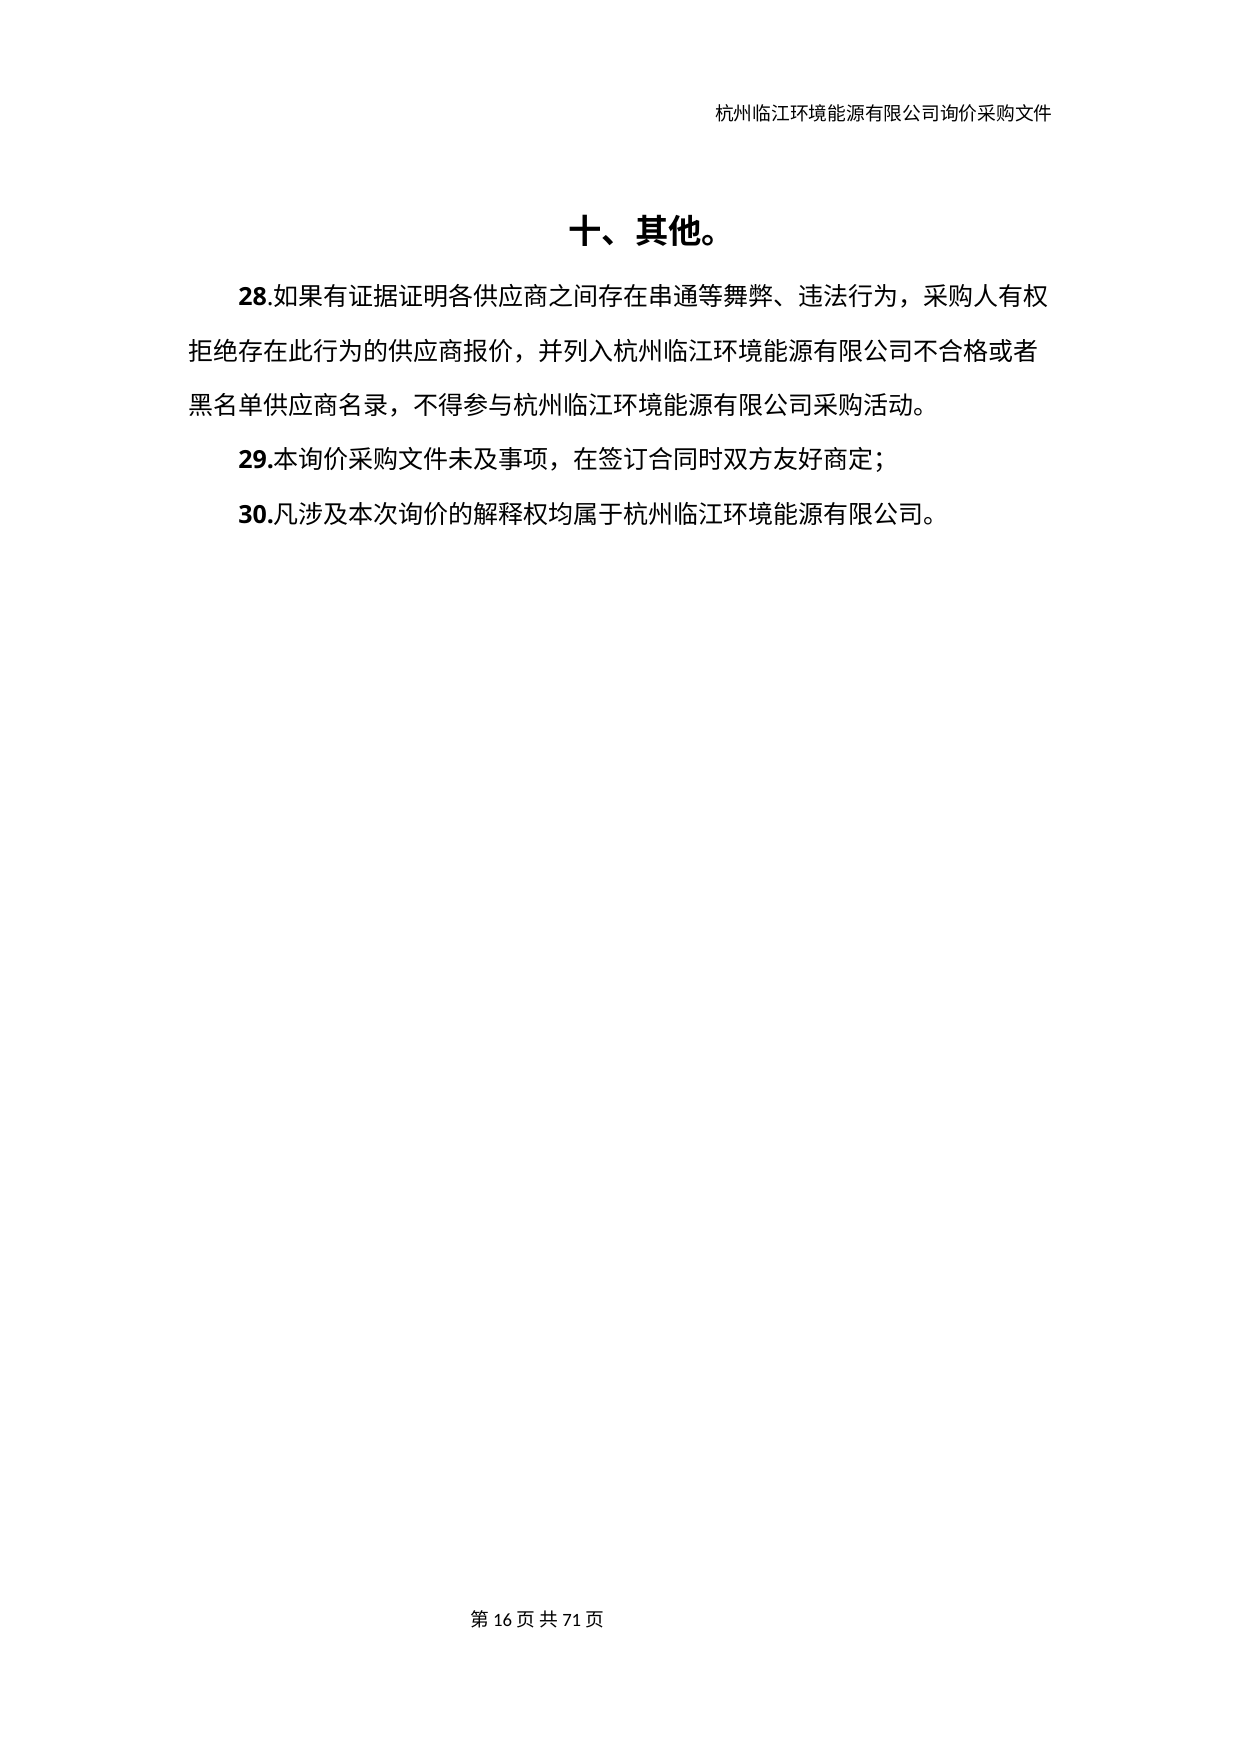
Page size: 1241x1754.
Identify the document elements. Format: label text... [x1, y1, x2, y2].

text 30.凡涉及本次询价的解释权均属于杭州临江环境能源有限公司。 [188, 494, 1052, 530]
text 十、其他。 [200, 204, 1052, 253]
text 28.如果有证据证明各供应商之间存在串通等舞弊、违法行为，采购人有权拒绝存在此行为的供应商报价，并列入杭州临江环境能源有限公司不合格或者黑名单供应商名录，不得参与杭州临江环境能源有限公司采购活动。 [188, 277, 1052, 422]
text 29.本询价采购文件未及事项，在签订合同时双方友好商定； [188, 440, 1052, 476]
